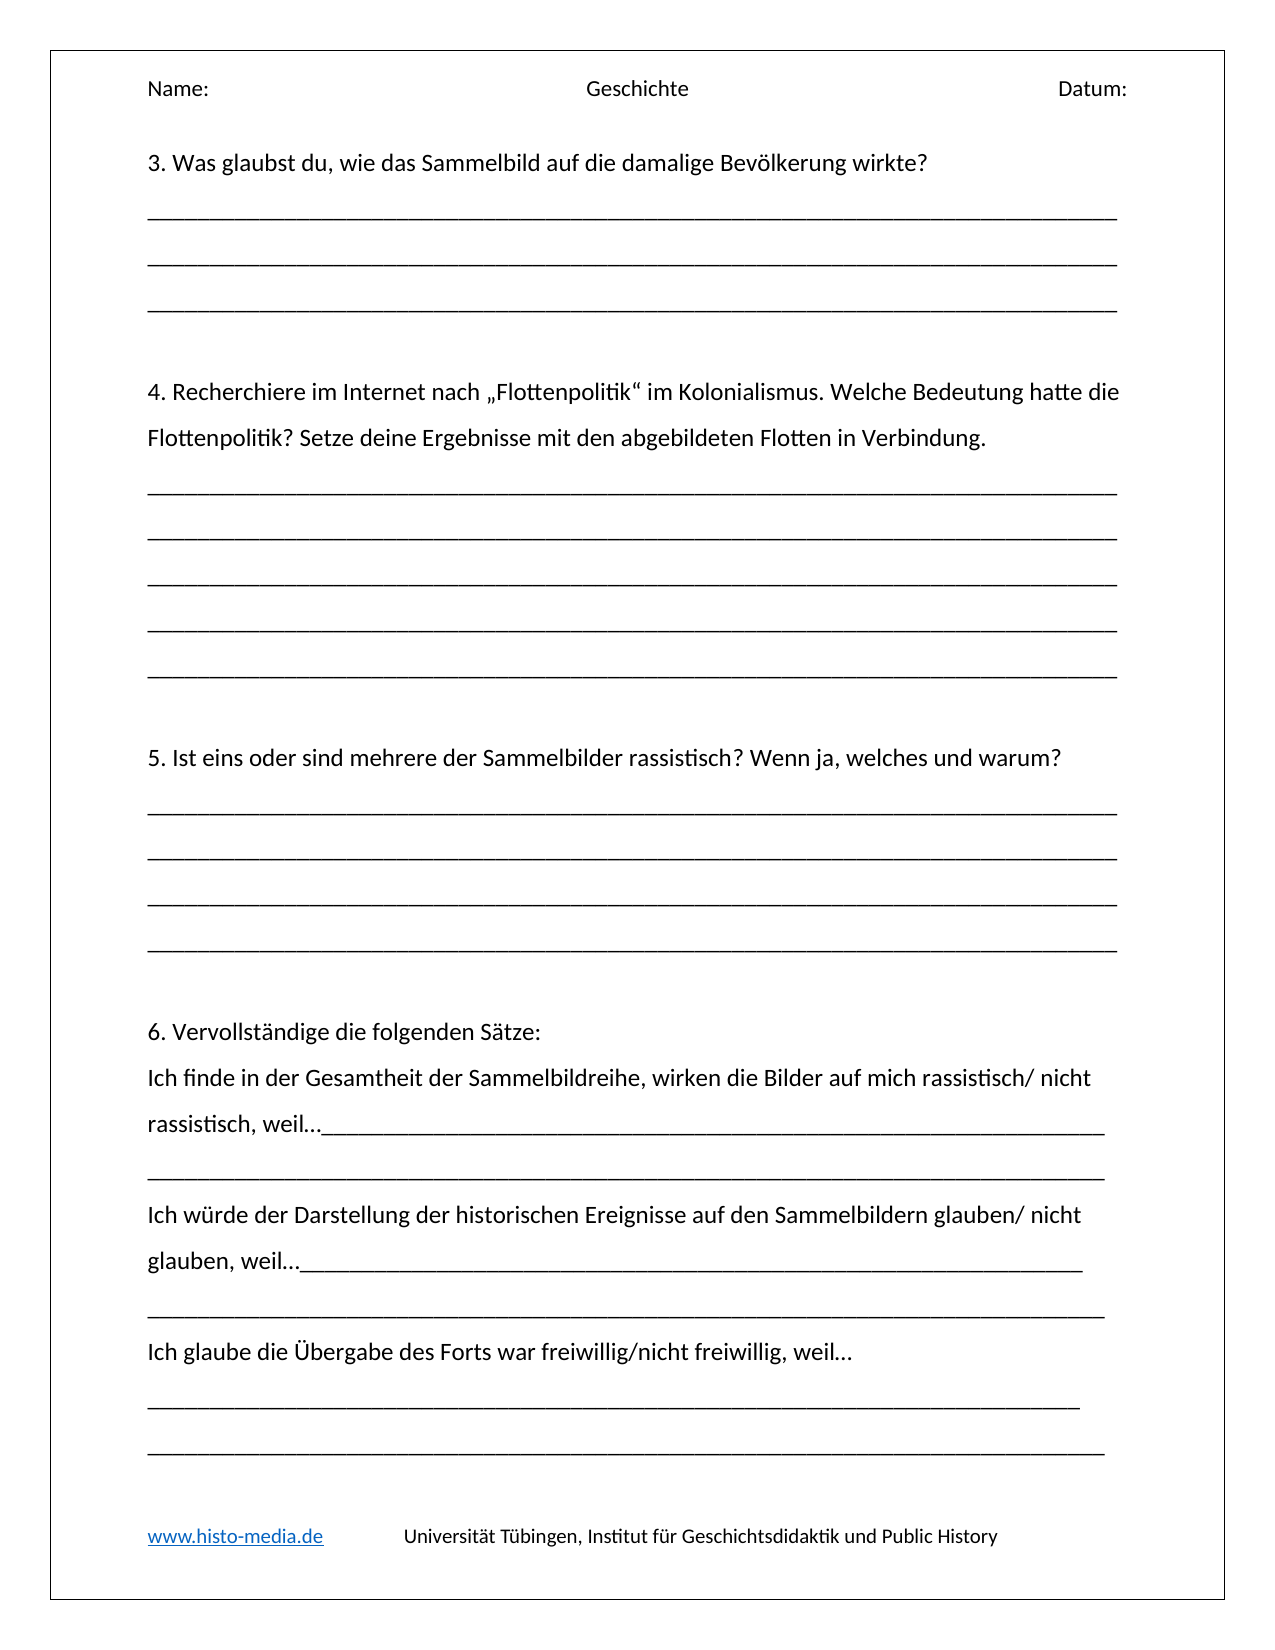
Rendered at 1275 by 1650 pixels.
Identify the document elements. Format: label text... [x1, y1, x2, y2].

text 5. Ist eins oder sind mehrere der Sammelbilder rassistisch? Wenn ja, welches und warum? [147, 742, 1127, 773]
text Ich glaube die Übergabe des Forts war freiwillig/nicht freiwillig, weil… ___________________________________________________________________________ _____________________________________________________________________________ [147, 1337, 1127, 1458]
text Ich würde der Darstellung der historischen Ereignisse auf den Sammelbildern glauben/ nicht glauben, weil…_______________________________________________________________ _____________________________________________________________________________ [147, 1199, 1127, 1321]
text 6. Vervollständige die folgenden Sätze: [147, 1016, 1127, 1047]
text ________________________________________________________________________________________________________________________________________________________________________________________________________________________________________________________________________________________________________________________ [147, 788, 1127, 956]
text 3. Was glaubst du, wie das Sammelbild auf die damalige Bevölkerung wirkte? [147, 148, 1127, 178]
text __________________________________________________________________________________________________________________________________________________________________________________________________________________________________________ [147, 193, 1127, 315]
text 4. Recherchiere im Internet nach „Flottenpolitik“ im Kolonialismus. Welche Bedeutung hatte die Flottenpolitik? Setze deine Ergebnisse mit den abgebildeten Flotten in Verbindung. [147, 376, 1127, 452]
text Ich finde in der Gesamtheit der Sammelbildreihe, wirken die Bilder auf mich rassistisch/ nicht rassistisch, weil…_______________________________________________________________ _____________________________________________________________________________ [147, 1062, 1127, 1184]
